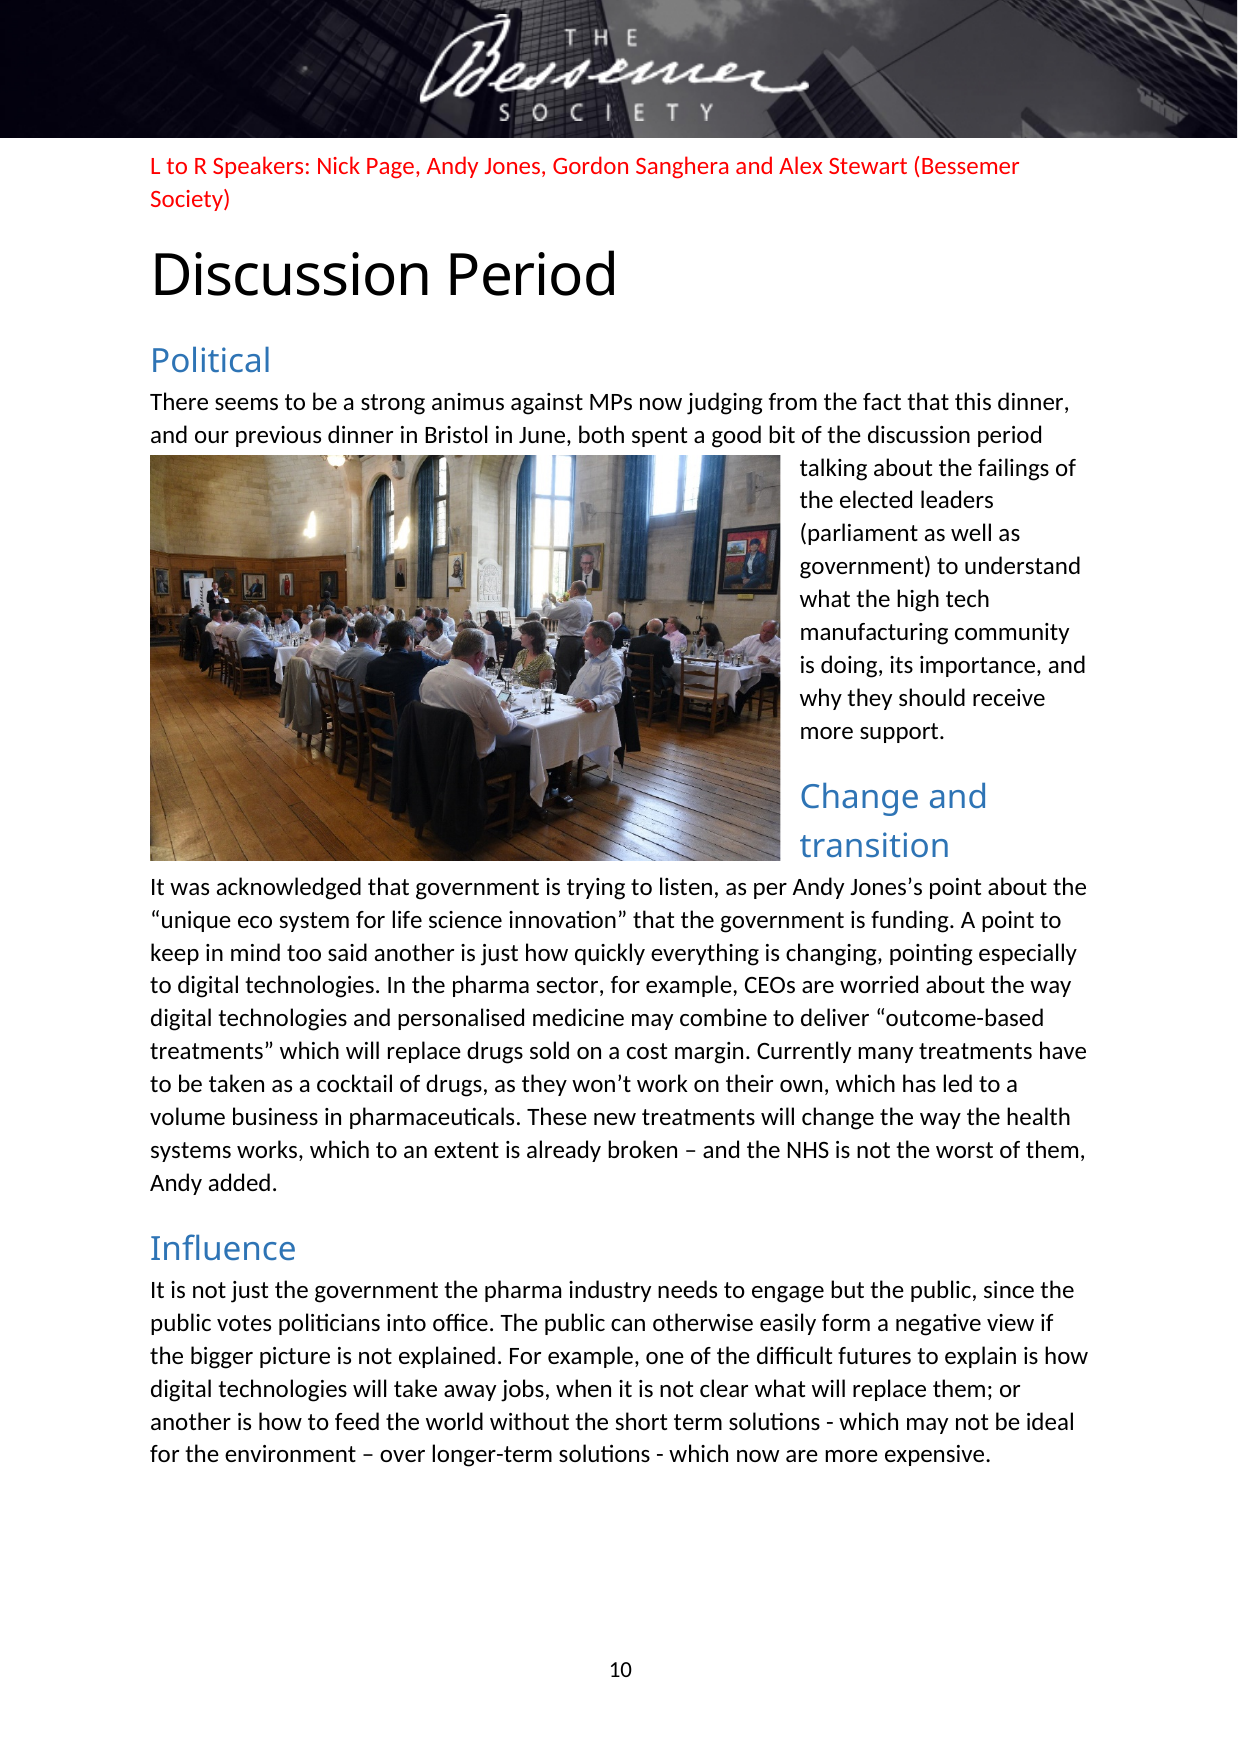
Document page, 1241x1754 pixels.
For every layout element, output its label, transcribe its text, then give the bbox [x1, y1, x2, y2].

subtitle Influence [150, 1225, 1090, 1271]
text It is not just the government the pharma industry needs to engage but the public, since the public votes politicians into office. The public can otherwise easily form a negative view if the bigger picture is not explained. For example, one of the difficult futures to explain is how digital technologies will take away jobs, when it is not clear what will replace them; or another is how to feed the world without the short term solutions - which may not be ideal for the environment – over longer-term solutions - which now are more expensive. [150, 1274, 1090, 1469]
picture [150, 455, 781, 861]
title Discussion Period [150, 232, 1090, 312]
subtitle Political [150, 337, 1090, 382]
text There seems to be a strong animus against MPs now judging from the fact that this dinner, and our previous dinner in Bristol in June, both spent a good bit of the discussion period talking about the failings of the elected leaders (parliament as well as government) to understand what the high tech manufacturing community is doing, its importance, and why they should receive more support. [150, 386, 1090, 746]
subtitle Change and transition [150, 773, 1090, 867]
text L to R Speakers: Nick Page, Andy Jones, Gordon Sanghera and Alex Stewart (Bessemer Society) [150, 150, 1090, 213]
picture [0, 0, 1238, 138]
text It was acknowledged that government is trying to listen, as per Andy Jones’s point about the “unique eco system for life science innovation” that the government is funding. A point to keep in mind too said another is just how quickly everything is changing, pointing especially to digital technologies. In the pharma sector, for example, CEOs are worried about the way digital technologies and personalised medicine may combine to deliver “outcome-based treatments” which will replace drugs sold on a cost margin. Currently many treatments have to be taken as a cocktail of drugs, as they won’t work on their own, which has led to a volume business in pharmaceuticals. These new treatments will change the way the health systems works, which to an extent is already broken – and the NHS is not the worst of them, Andy added. [150, 871, 1090, 1198]
